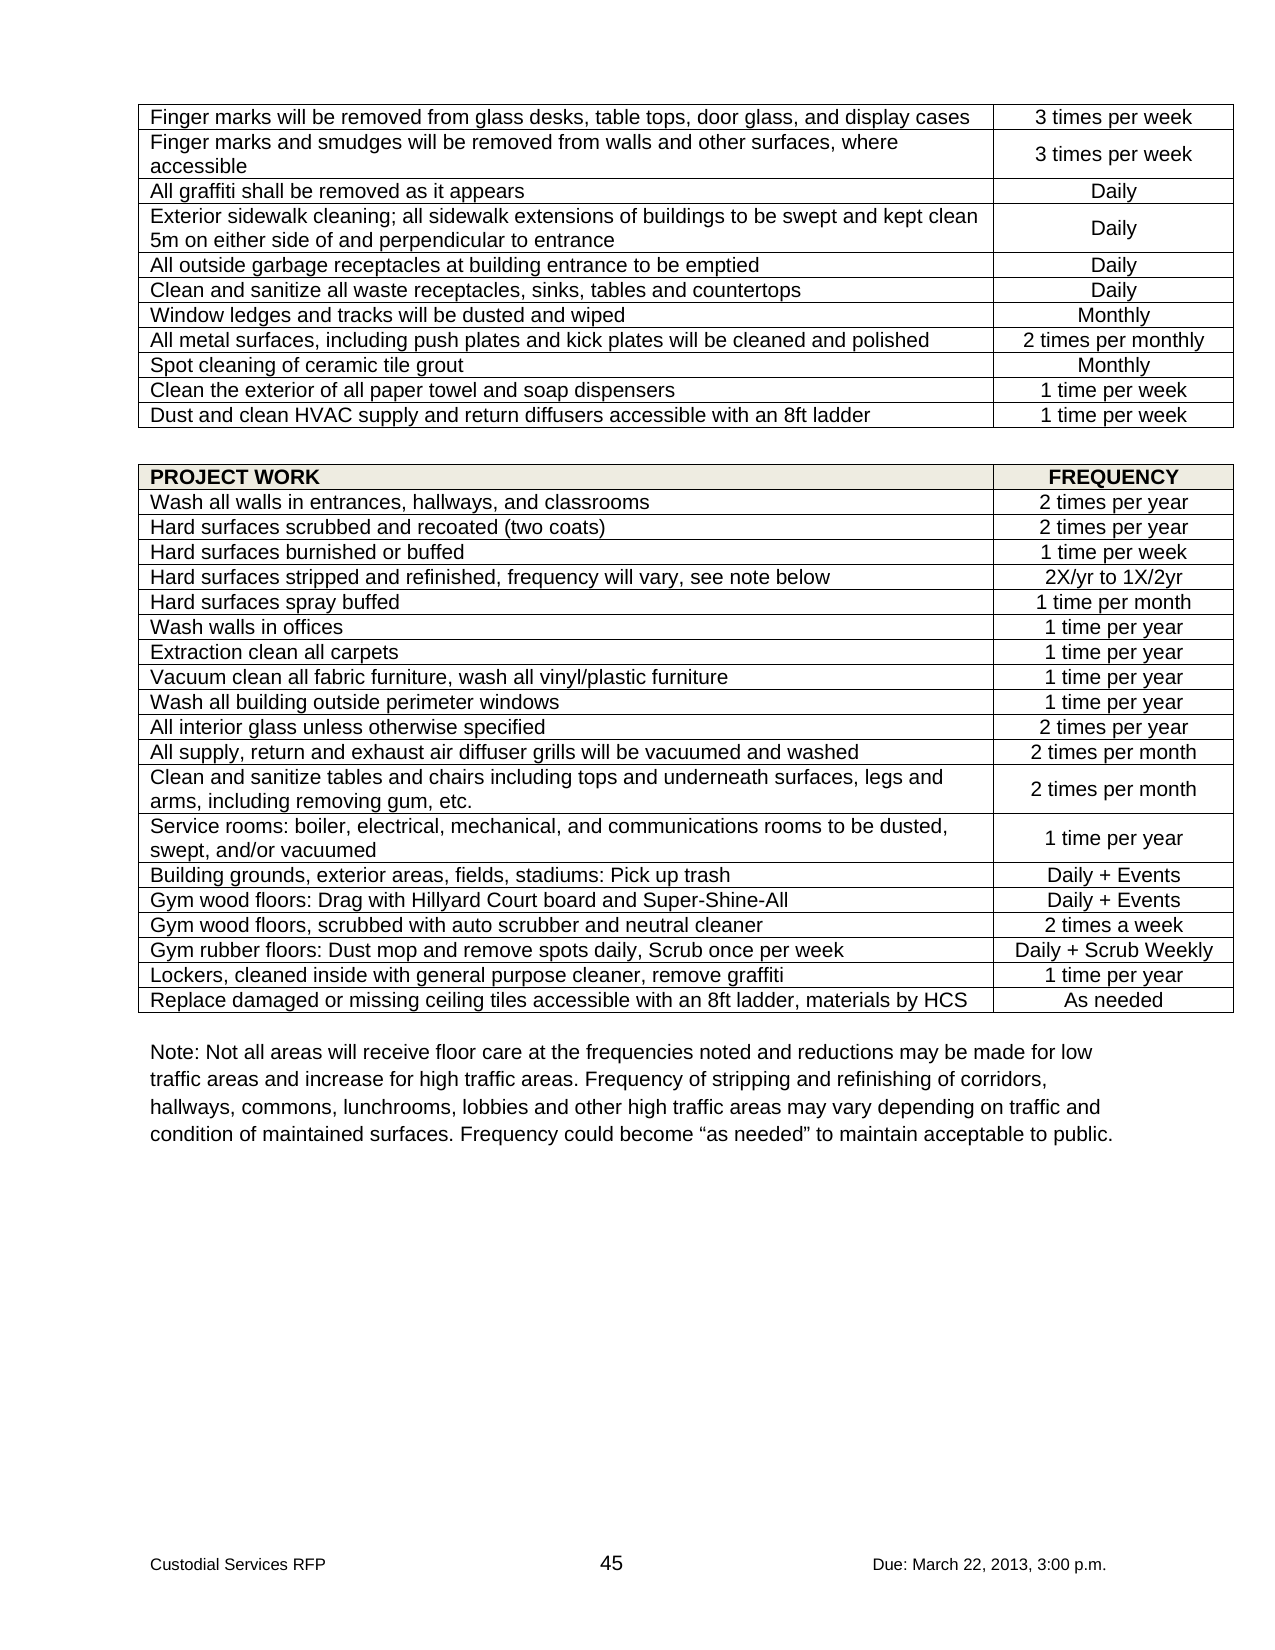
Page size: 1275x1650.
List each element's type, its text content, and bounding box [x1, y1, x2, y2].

table_cell All interior glass unless otherwise specified [139, 715, 993, 739]
table_cell Lockers, cleaned inside with general purpose cleaner, remove graffiti [139, 963, 993, 987]
table_cell 1 time per year [994, 690, 1233, 714]
table_cell Replace damaged or missing ceiling tiles accessible with an 8ft ladder, materials by HCS [139, 988, 993, 1012]
table_cell 2 times a week [994, 913, 1233, 937]
table_cell 1 time per year [994, 665, 1233, 689]
table_cell 2 times per month [994, 765, 1233, 813]
table_cell Hard surfaces stripped and refinished, frequency will vary, see note below [139, 565, 993, 589]
table_cell 1 time per year [994, 640, 1233, 664]
table_cell Dust and clean HVAC supply and return diffusers accessible with an 8ft ladder [139, 403, 993, 427]
table_cell Building grounds, exterior areas, fields, stadiums: Pick up trash [139, 863, 993, 887]
table_cell Wash walls in offices [139, 615, 993, 639]
table_cell 1 time per week [994, 403, 1233, 427]
table_cell 2X/yr to 1X/2yr [994, 565, 1233, 589]
table_cell Window ledges and tracks will be dusted and wiped [139, 303, 993, 327]
table_cell Daily [994, 204, 1233, 252]
text Note: Not all areas will receive floor care at the frequencies noted and reductions may be made for low traffic areas and increase for high traffic areas. Frequency of stripping and refinishing of corridors, hallways, commons, lunchrooms, lobbies and other high traffic areas may vary depending on traffic and condition of maintained surfaces. Frequency could become “as needed” to maintain acceptable to public. [150, 1039, 1125, 1146]
table_cell All outside garbage receptacles at building entrance to be emptied [139, 253, 993, 277]
table_cell All metal surfaces, including push plates and kick plates will be cleaned and polished [139, 328, 993, 352]
table_cell 2 times per monthly [994, 328, 1233, 352]
table_cell Finger marks and smudges will be removed from walls and other surfaces, where accessible [139, 130, 993, 178]
table_header FREQUENCY [994, 465, 1233, 489]
table_cell 2 times per year [994, 515, 1233, 539]
table_cell Wash all walls in entrances, hallways, and classrooms [139, 490, 993, 514]
table_cell All graffiti shall be removed as it appears [139, 179, 993, 203]
table_cell 3 times per week [994, 130, 1233, 178]
table_cell 2 times per year [994, 490, 1233, 514]
table_cell Gym rubber floors: Dust mop and remove spots daily, Scrub once per week [139, 938, 993, 962]
table_cell Vacuum clean all fabric furniture, wash all vinyl/plastic furniture [139, 665, 993, 689]
table_cell 1 time per year [994, 814, 1233, 862]
table_cell Daily + Events [994, 863, 1233, 887]
table_cell Daily [994, 278, 1233, 302]
table_cell 2 times per month [994, 740, 1233, 764]
table_cell 1 time per week [994, 378, 1233, 402]
table_cell Service rooms: boiler, electrical, mechanical, and communications rooms to be dusted, swept, and/or vacuumed [139, 814, 993, 862]
table_header PROJECT WORK [139, 465, 993, 489]
table_cell 3 times per week [994, 105, 1233, 129]
table_cell 2 times per year [994, 715, 1233, 739]
table_cell 1 time per month [994, 590, 1233, 614]
table_cell Hard surfaces spray buffed [139, 590, 993, 614]
table_cell 1 time per year [994, 615, 1233, 639]
table_cell Hard surfaces scrubbed and recoated (two coats) [139, 515, 993, 539]
table_cell Monthly [994, 353, 1233, 377]
table_cell Exterior sidewalk cleaning; all sidewalk extensions of buildings to be swept and kept clean 5m on either side of and perpendicular to entrance [139, 204, 993, 252]
table_cell Gym wood floors, scrubbed with auto scrubber and neutral cleaner [139, 913, 993, 937]
table_cell Daily [994, 253, 1233, 277]
table_cell Gym wood floors: Drag with Hillyard Court board and Super-Shine-All [139, 888, 993, 912]
table_cell Finger marks will be removed from glass desks, table tops, door glass, and display cases [139, 105, 993, 129]
table_cell All supply, return and exhaust air diffuser grills will be vacuumed and washed [139, 740, 993, 764]
table_cell Spot cleaning of ceramic tile grout [139, 353, 993, 377]
table_cell Clean and sanitize tables and chairs including tops and underneath surfaces, legs and arms, including removing gum, etc. [139, 765, 993, 813]
table_cell Hard surfaces burnished or buffed [139, 540, 993, 564]
table_cell Daily + Scrub Weekly [994, 938, 1233, 962]
table_cell Clean and sanitize all waste receptacles, sinks, tables and countertops [139, 278, 993, 302]
table_cell 1 time per week [994, 540, 1233, 564]
table_cell Extraction clean all carpets [139, 640, 993, 664]
table_cell Clean the exterior of all paper towel and soap dispensers [139, 378, 993, 402]
table_cell 1 time per year [994, 963, 1233, 987]
table_cell Monthly [994, 303, 1233, 327]
table_cell As needed [994, 988, 1233, 1012]
table_cell Wash all building outside perimeter windows [139, 690, 993, 714]
table_cell Daily + Events [994, 888, 1233, 912]
table_cell Daily [994, 179, 1233, 203]
